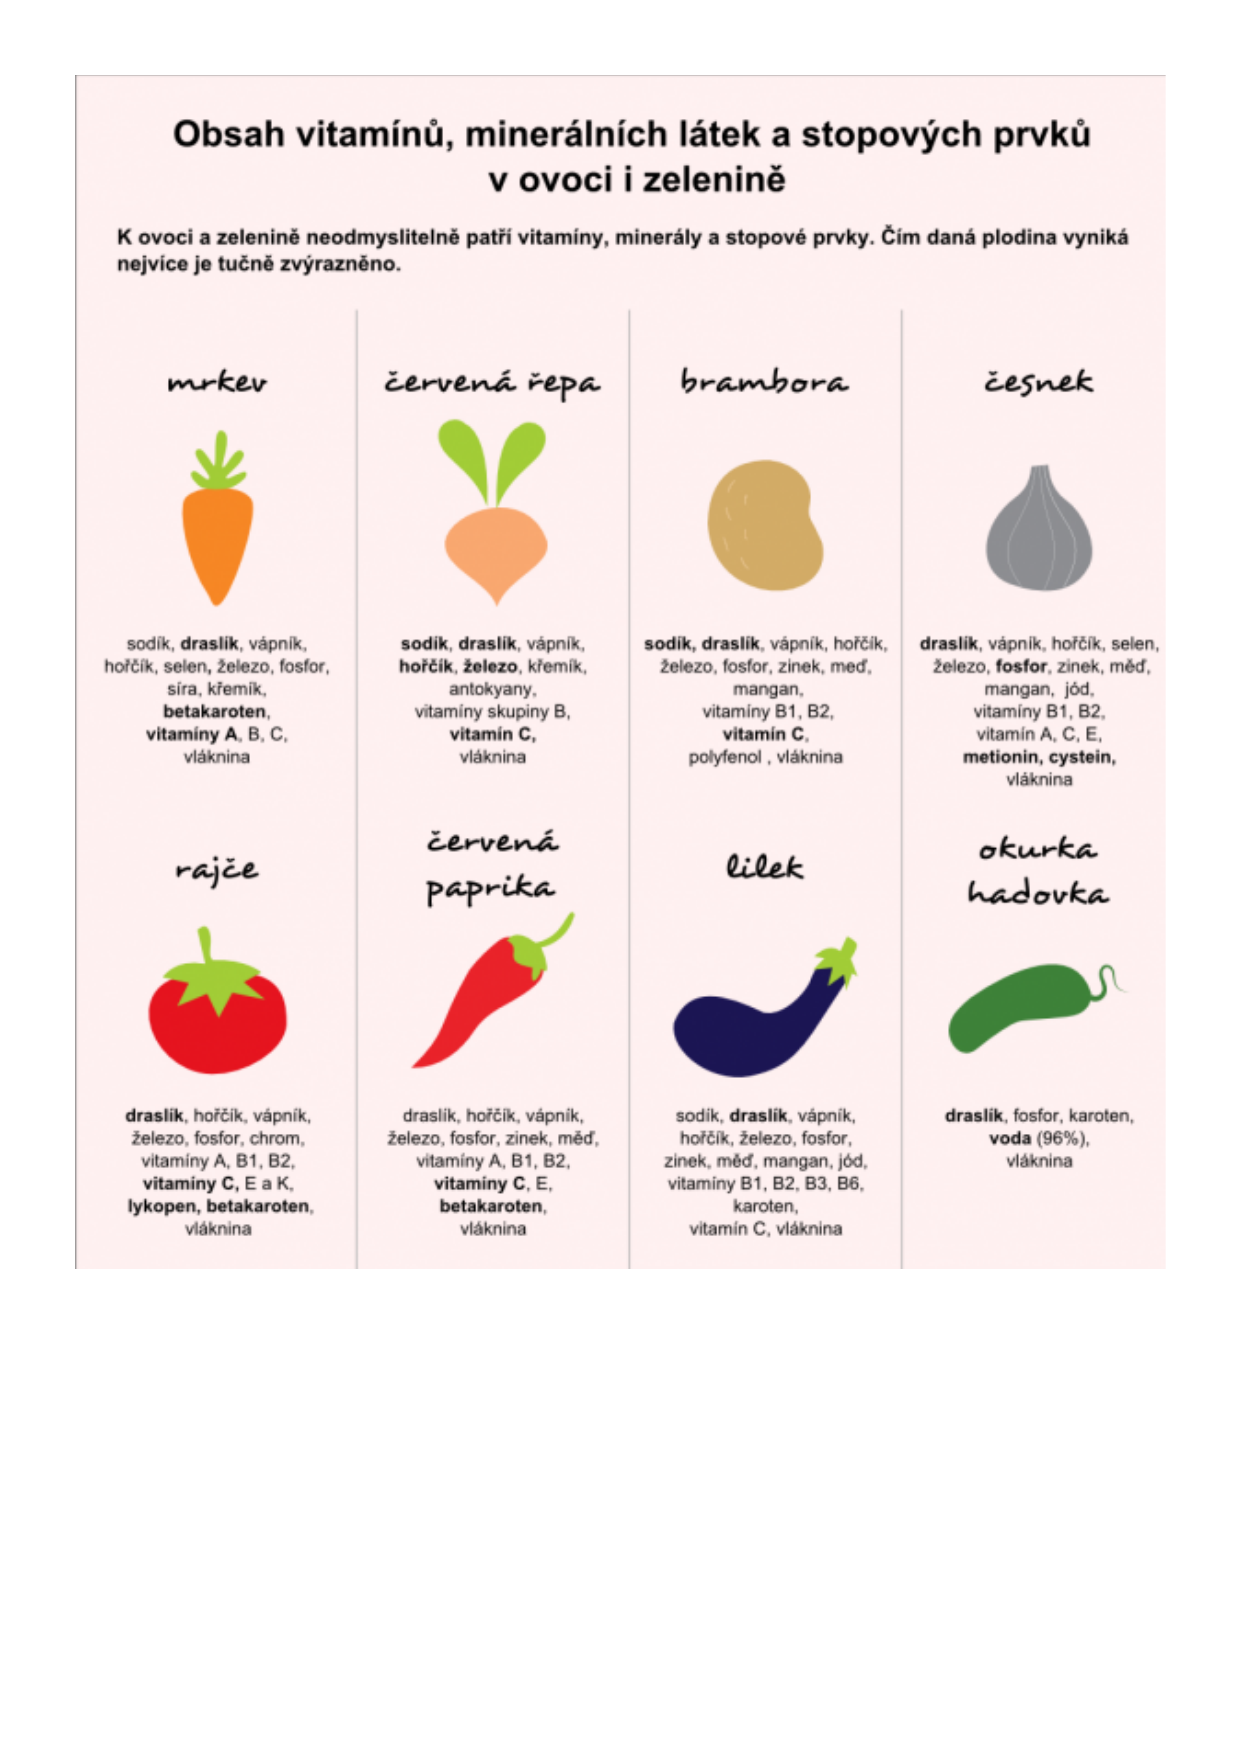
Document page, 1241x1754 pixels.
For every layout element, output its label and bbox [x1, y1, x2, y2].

picture [75, 75, 1166, 1269]
